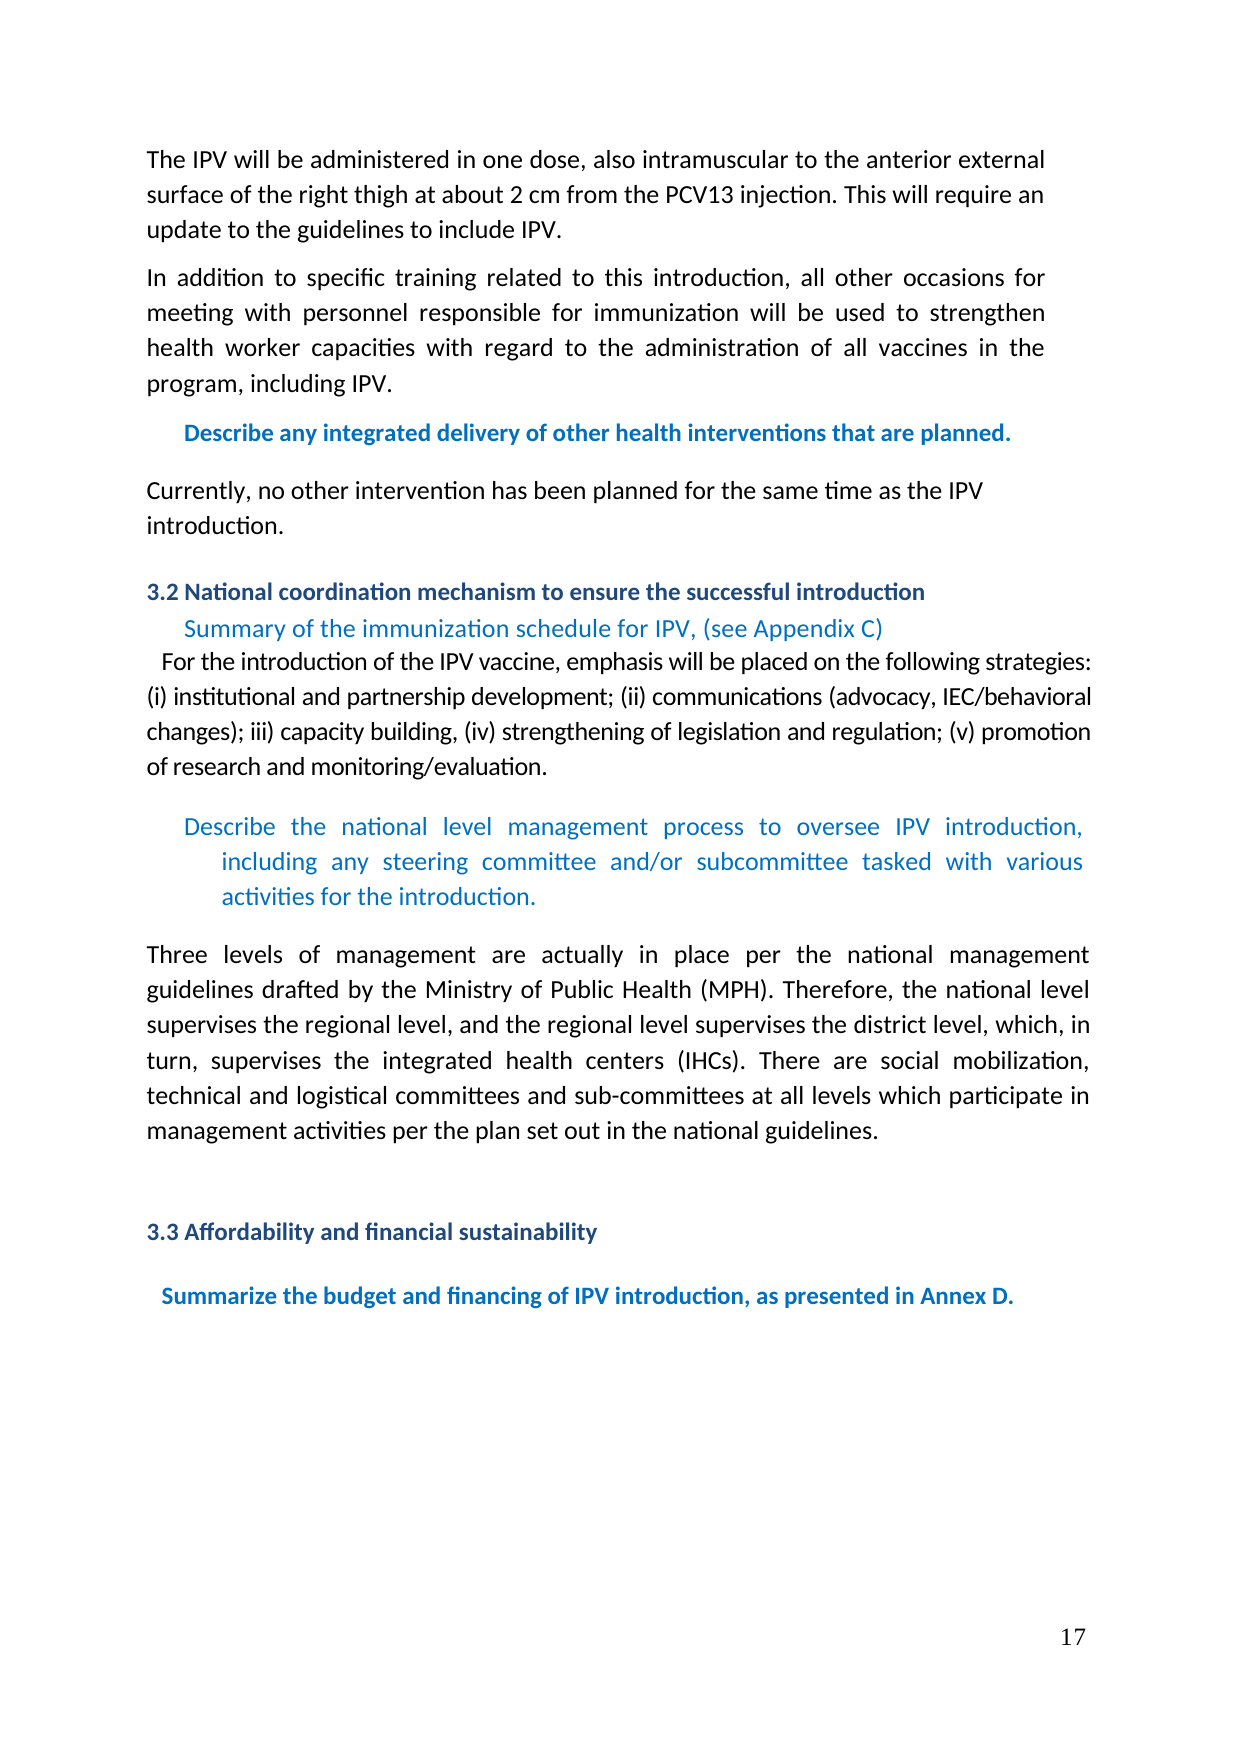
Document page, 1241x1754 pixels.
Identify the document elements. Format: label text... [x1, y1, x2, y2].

text Summary of the immunization schedule for IPV, (see Appendix C) [184, 615, 1092, 643]
text Summarize the budget and financing of IPV introduction, as presented in Annex D. [161, 1276, 1069, 1311]
text Three levels of management are actually in place per the national management guidelines drafted by the Ministry of Public Health (MPH). Therefore, the national level supervises the regional level, and the regional level supervises the district level, which, in turn, supervises the integrated health centers (IHCs). There are social mobilization, technical and logistical committees and sub-committees at all levels which participate in management activities per the plan set out in the national guidelines. [146, 936, 1092, 1146]
text The IPV will be administered in one dose, also intramuscular to the anterior external surface of the right thigh at about 2 cm from the PCV13 injection. This will require an update to the guidelines to include IPV. [146, 141, 1047, 246]
text In addition to specific training related to this introduction, all other occasions for meeting with personnel responsible for immunization will be used to strengthen health worker capacities with regard to the administration of all vaccines in the program, including IPV. [146, 259, 1047, 399]
text Currently, no other intervention has been planned for the same time as the IPV introduction. [146, 471, 1069, 541]
text 3.3 Affordability and financial sustainability [146, 1220, 1092, 1246]
text 3.2 National coordination mechanism to ensure the successful introduction [146, 580, 1092, 606]
text Describe the national level management process to oversee IPV introduction, including any steering committee and/or subcommittee tasked with various activities for the introduction. [184, 807, 1084, 912]
text Describe any integrated delivery of other health interventions that are planned. [184, 413, 1084, 448]
text For the introduction of the IPV vaccine, emphasis will be placed on the following strategies: (i) institutional and partnership development; (ii) communications (advocacy, IEC/behavioral changes); iii) capacity building, (iv) strengthening of legislation and regulation; (v) promotion of research and monitoring/evaluation. [146, 643, 1092, 782]
